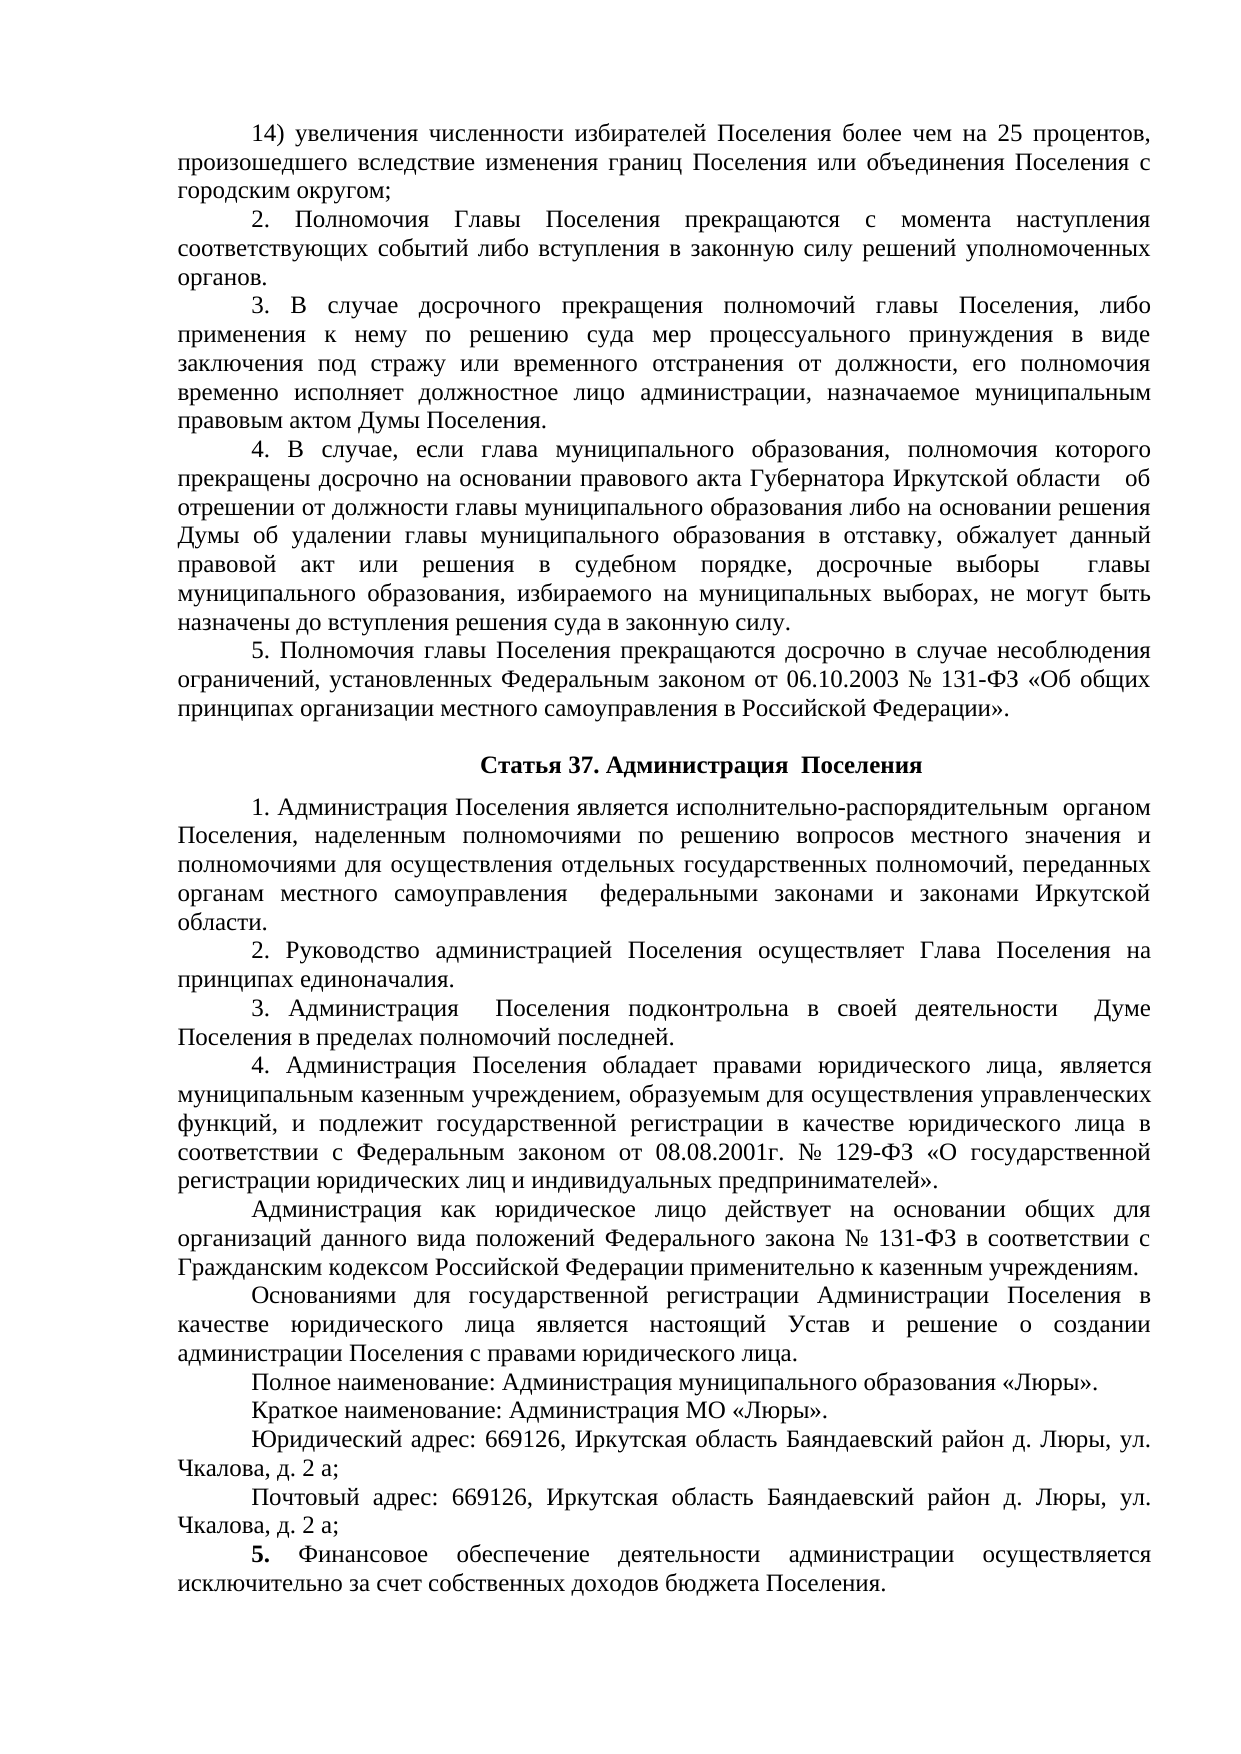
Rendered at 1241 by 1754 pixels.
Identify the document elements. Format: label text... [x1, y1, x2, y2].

text 3. В случае досрочного прекращения полномочий главы Поселения, либо применения к нему по решению суда мер процессуального принуждения в виде заключения под стражу или временного отстранения от должности, его полномочия временно исполняет должностное лицо администрации, назначаемое муниципальным правовым актом Думы Поселения. [177, 291, 1152, 434]
text 5. Полномочия главы Поселения прекращаются досрочно в случае несоблюдения ограничений, установленных Федеральным законом от 06.10.2003 № 131-ФЗ «Об общих принципах организации местного самоуправления в Российской Федерации». [177, 636, 1152, 722]
text 2. Руководство администрацией Поселения осуществляет Глава Поселения на принципах единоначалия. [177, 936, 1152, 993]
text Администрация как юридическое лицо действует на основании общих для организаций данного вида положений Федерального закона № 131-ФЗ в соответствии с Гражданским кодексом Российской Федерации применительно к казенным учреждениям. [177, 1194, 1152, 1281]
text 3. Администрация Поселения подконтрольна в своей деятельности Думе Поселения в пределах полномочий последней. [177, 993, 1152, 1051]
text Полное наименование: Администрация муниципального образования «Люры». [177, 1367, 1152, 1396]
text 14) увеличения численности избирателей Поселения более чем на 25 процентов, произошедшего вследствие изменения границ Поселения или объединения Поселения с городским округом; [177, 118, 1152, 204]
text Статья 37. Администрация Поселения [177, 751, 1152, 779]
text 4. Администрация Поселения обладает правами юридического лица, является муниципальным казенным учреждением, образуемым для осуществления управленческих функций, и подлежит государственной регистрации в качестве юридического лица в соответствии с Федеральным законом от 08.08.2001г. № 129-ФЗ «О государственной регистрации юридических лиц и индивидуальных предпринимателей». [177, 1051, 1152, 1194]
text 2. Полномочия Главы Поселения прекращаются с момента наступления соответствующих событий либо вступления в законную силу решений уполномоченных органов. [177, 204, 1152, 291]
text Юридический адрес: 669126, Иркутская область Баяндаевский район д. Люры, ул. Чкалова, д. 2 а; [177, 1424, 1152, 1482]
text Краткое наименование: Администрация МО «Люры». [177, 1396, 1152, 1424]
text 1. Администрация Поселения является исполнительно-распорядительным органом Поселения, наделенным полномочиями по решению вопросов местного значения и полномочиями для осуществления отдельных государственных полномочий, переданных органам местного самоуправления федеральными законами и законами Иркутской области. [177, 792, 1152, 936]
text 5. Финансовое обеспечение деятельности администрации осуществляется исключительно за счет собственных доходов бюджета Поселения. [177, 1539, 1152, 1597]
text Почтовый адрес: 669126, Иркутская область Баяндаевский район д. Люры, ул. Чкалова, д. 2 а; [177, 1482, 1152, 1539]
text Основаниями для государственной регистрации Администрации Поселения в качестве юридического лица является настоящий Устав и решение о создании администрации Поселения с правами юридического лица. [177, 1281, 1152, 1367]
text 4. В случае, если глава муниципального образования, полномочия которого прекращены досрочно на основании правового акта Губернатора Иркутской области об отрешении от должности главы муниципального образования либо на основании решения Думы об удалении главы муниципального образования в отставку, обжалует данный правовой акт или решения в судебном порядке, досрочные выборы главы муниципального образования, избираемого на муниципальных выборах, не могут быть назначены до вступления решения суда в законную силу. [177, 434, 1152, 636]
